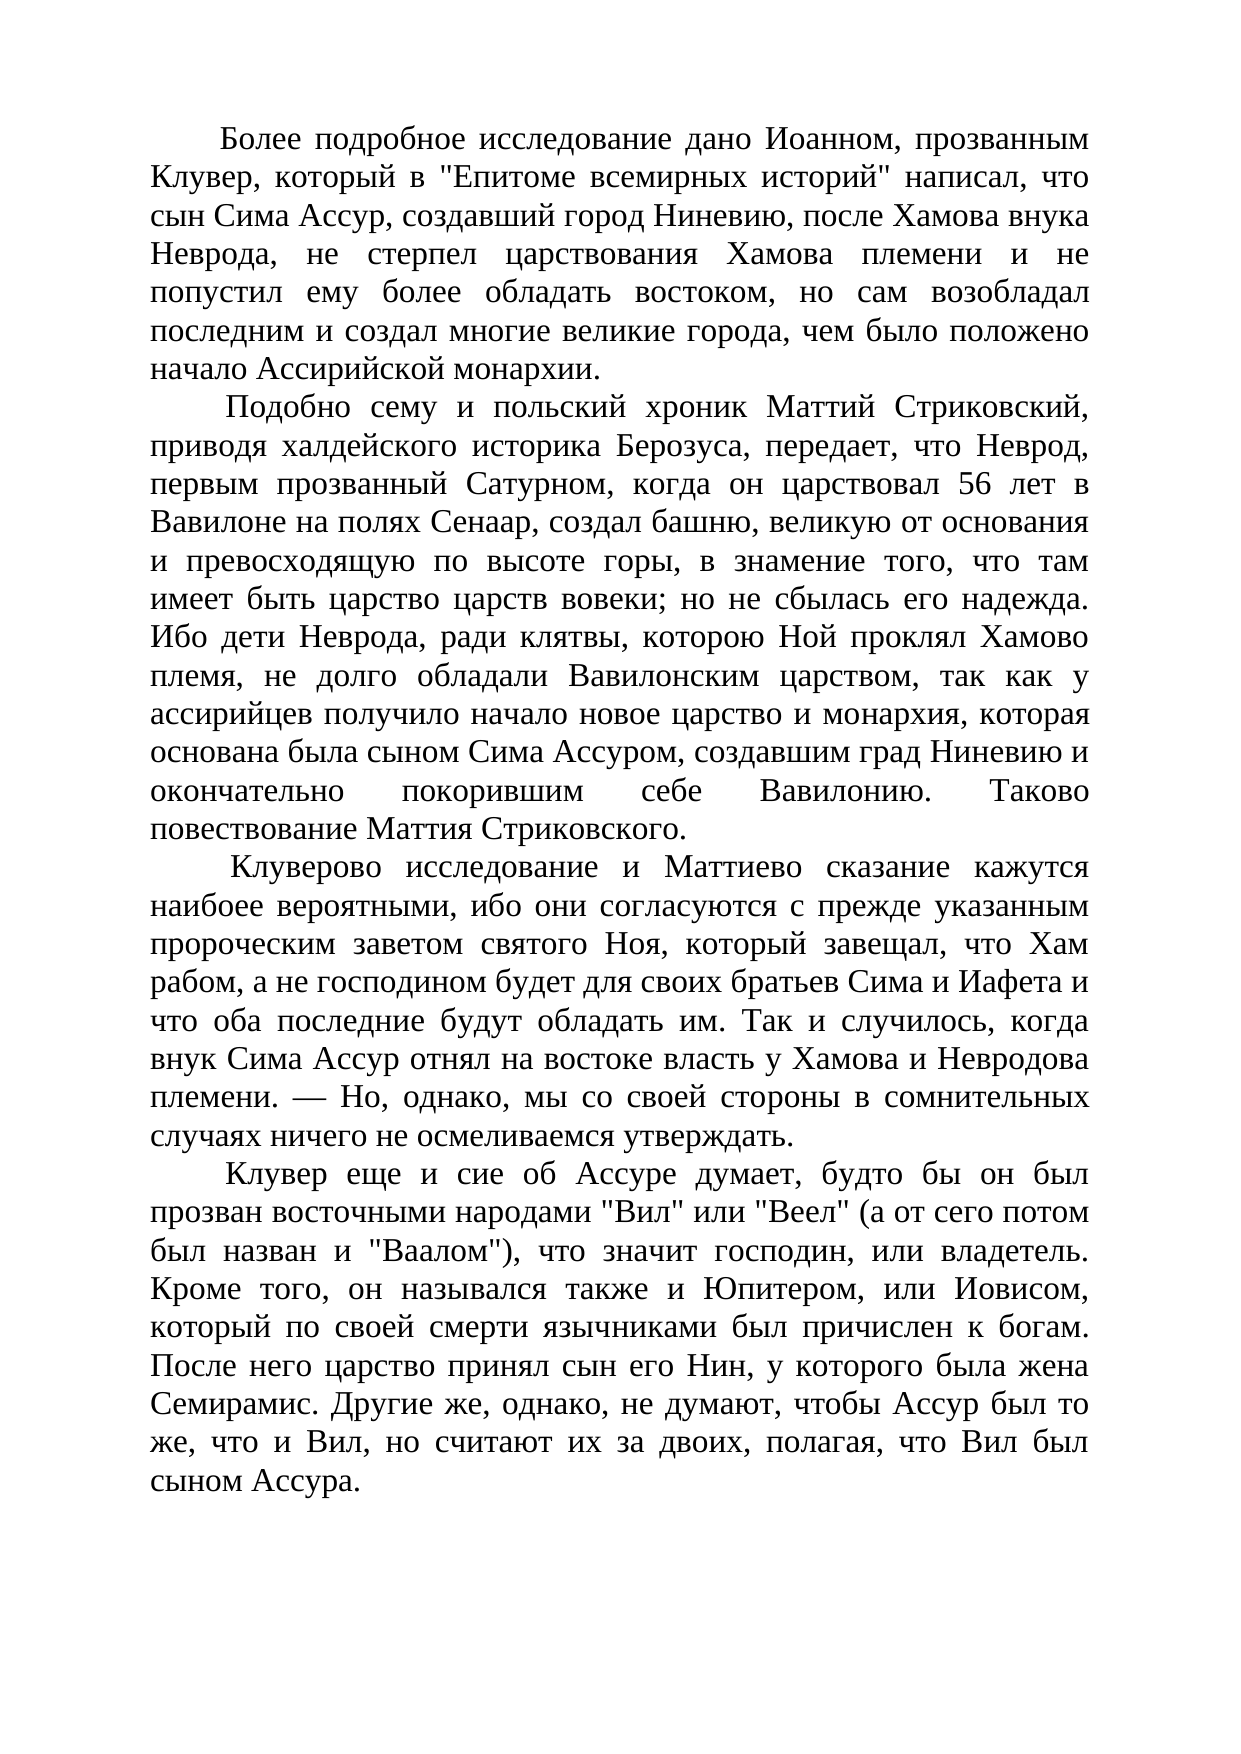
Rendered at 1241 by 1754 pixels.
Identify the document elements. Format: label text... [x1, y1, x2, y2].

text Подобно сему и польский хроник Маттий Стриковский, приводя халдейского историка Берозуса, передает, что Неврод, первым прозванный Сатурном, когда он царствовал 56 лет в Вавилоне на полях Сенаар, создал башню, великую от основания и превосходящую по высоте горы, в знамение того, что там имеет быть царство царств вовеки; но не сбылась его надежда. Ибо дети Неврода, ради клятвы, которою Ной проклял Хамово племя, не долго обладали Вавилонским царством, так как у ассирийцев получило начало новое царство и монархия, которая основана была сыном Сима Ассуром, создавшим град Ниневию и окончательно покорившим себе Вавилонию. Таково повествование Маттия Стриковского. [150, 386, 1090, 846]
text Более подробное исследование дано Иоанном, прозванным Клувер, который в "Епитоме всемирных историй" написал, что сын Сима Ассур, создавший город Ниневию, после Хамова внука Неврода, не стерпел царствования Хамова племени и не попустил ему более обладать востоком, но сам возобладал последним и создал многие великие города, чем было положено начало Ассирийской монархии. [150, 118, 1090, 386]
text Клувер еще и сие об Ассуре думает, будто бы он был прозван восточными народами "Вил" или "Веел" (а от сего потом был назван и "Ваалом"), что значит господин, или владетель. Кроме того, он назывался также и Юпитером, или Иовисом, который по своей смерти язычниками был причислен к богам. После него царство принял сын его Нин, у которого была жена Семирамис. Другие же, однако, не думают, чтобы Ассур был то же, что и Вил, но считают их за двоих, полагая, что Вил был сыном Ассура. [150, 1153, 1090, 1498]
text Клуверово исследование и Маттиево сказание кажутся наибоее вероятными, ибо они согласуются с прежде указанным пророческим заветом святого Ноя, который завещал, что Хам рабом, а не господином будет для своих братьев Сима и Иафета и что оба последние будут обладать им. Так и случилось, когда внук Сима Ассур отнял на востоке власть у Хамова и Невродова племени. — Но, однако, мы со своей стороны в сомнительных случаях ничего не осмеливаемся утверждать. [150, 846, 1090, 1153]
